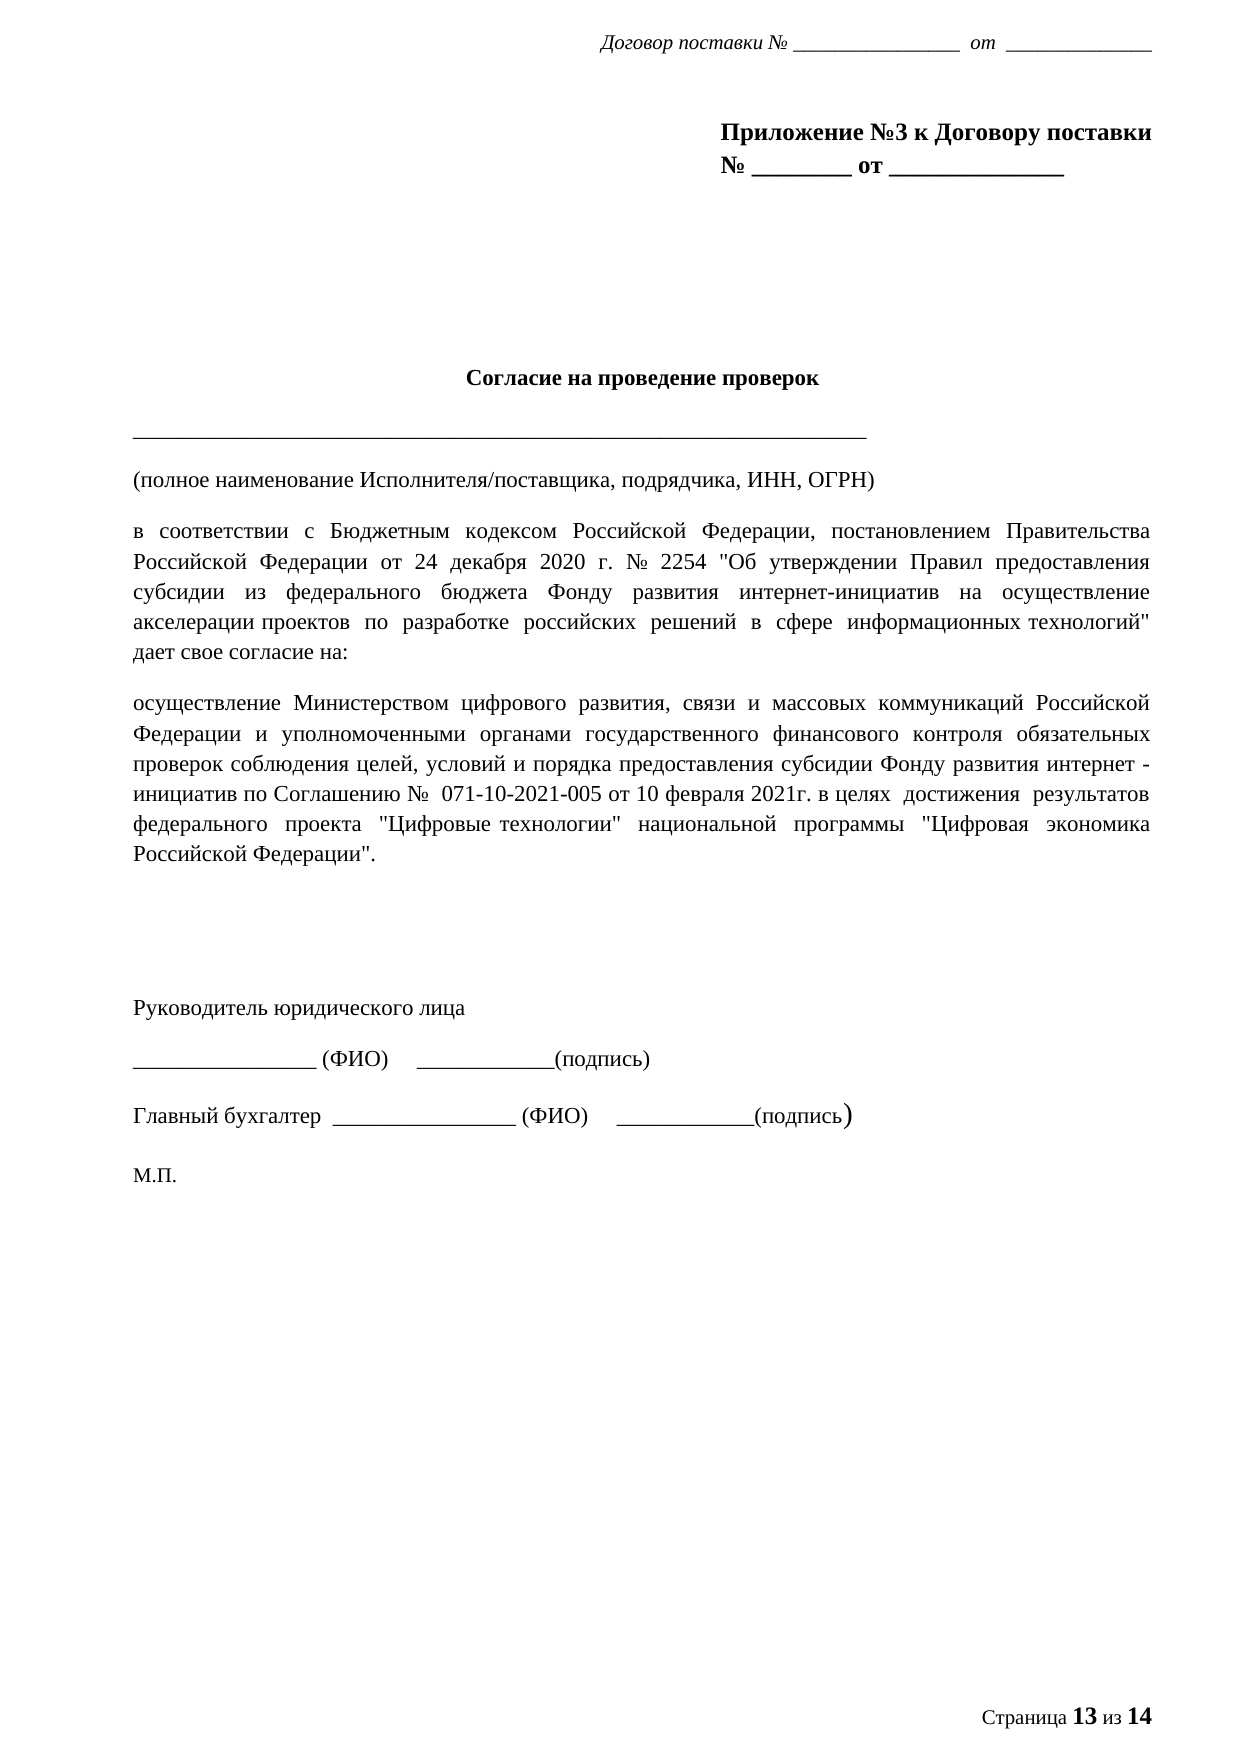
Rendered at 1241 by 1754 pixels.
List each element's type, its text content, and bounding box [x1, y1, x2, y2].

text ________________ (ФИО) ____________(подпись) [133, 1045, 1152, 1071]
text осуществление Министерством цифрового развития, связи и массовых коммуникаций Российской Федерации и уполномоченными органами государственного финансового контроля обязательных проверок соблюдения целей, условий и порядка предоставления субсидии Фонду развития интернет -инициатив по Соглашению № 071-10-2021-005 от 10 февраля 2021г. в целях достижения результатов федерального проекта "Цифровые технологии" национальной программы "Цифровая экономика Российской Федерации". [133, 689, 1152, 867]
text Руководитель юридического лица [133, 994, 1152, 1020]
text ________________________________________________________________ [133, 416, 1152, 442]
text Приложение №3 к Договору поставки [133, 117, 1152, 146]
text Согласие на проведение проверок [133, 364, 1152, 391]
text М.П. [133, 1163, 1179, 1187]
text № ________ от ______________ [133, 150, 1152, 179]
text Главный бухгалтер ________________ (ФИО) ____________(подпись) [133, 1096, 1179, 1129]
text в соответствии с Бюджетным кодексом Российской Федерации, постановлением Правительства Российской Федерации от 24 декабря 2020 г. № 2254 "Об утверждении Правил предоставления субсидии из федерального бюджета Фонду развития интернет-инициатив на осуществление акселерации проектов по разработке российских решений в сфере информационных технологий" дает свое согласие на: [133, 518, 1152, 665]
text (полное наименование Исполнителя/поставщика, подрядчика, ИНН, ОГРН) [133, 467, 1152, 493]
